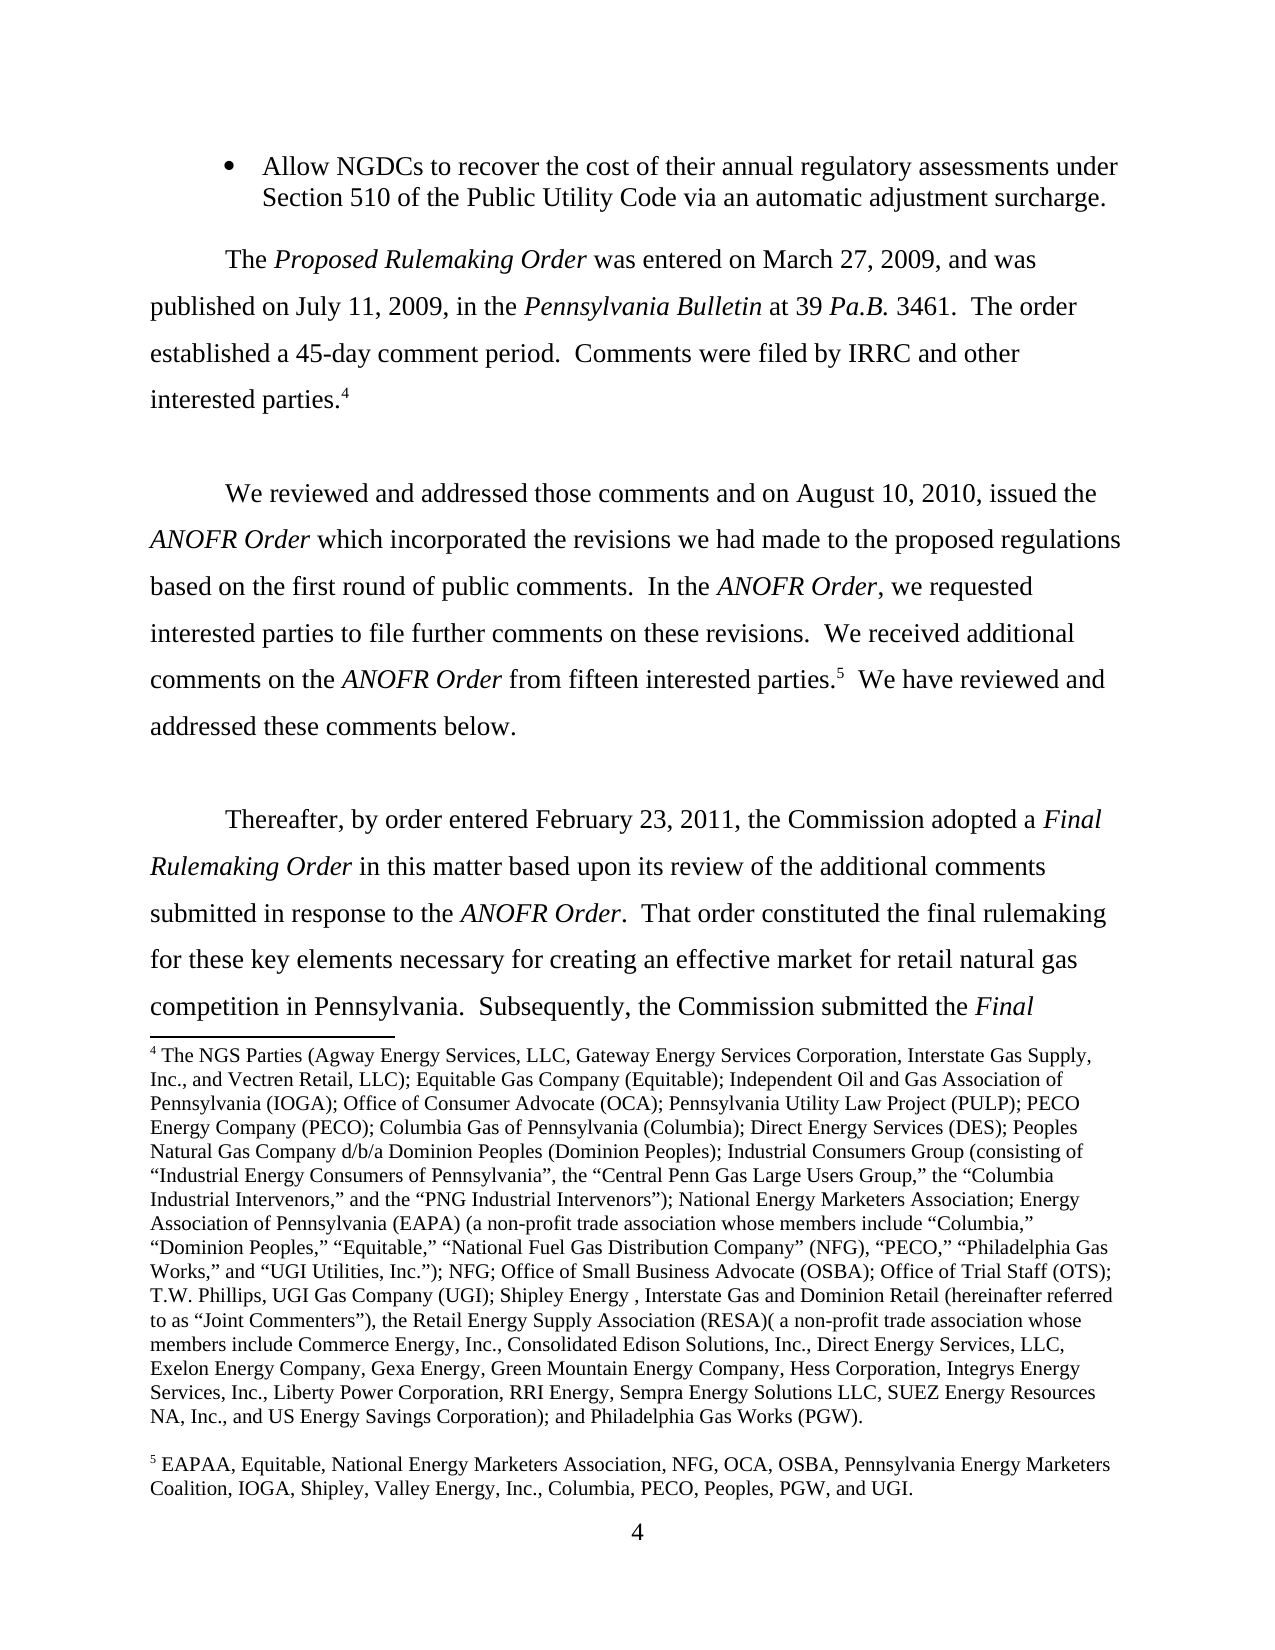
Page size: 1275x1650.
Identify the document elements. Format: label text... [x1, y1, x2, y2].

text The Proposed Rulemaking Order was entered on March 27, 2009, and was published on July 11, 2009, in the Pennsylvania Bulletin at 39 Pa.B. 3461. The order established a 45-day comment period. Comments were filed by IRRC and other interested parties. [150, 243, 1125, 415]
text Thereafter, by order entered February 23, 2011, the Commission adopted a Final Rulemaking Order in this matter based upon its review of the additional comments submitted in response to the ANOFR Order. That order constituted the final rulemaking for these key elements necessary for creating an effective market for retail natural gas competition in Pennsylvania. Subsequently, the Commission submitted the Final Rulemaking Order to the Independent Regulatory Review Commission (IRRC) for its review and approval. Nevertheless, IRRC Staff requested that the Commission clarify various aspects of the proposed final regulations. Based upon IRRC Staff’s comments and further supplemental comments submitted to the IRRC by interested parties, such as the EAPA and the OCA, the Commission voluntarily withdrew the rulemaking from IRRC’s consideration in order to address the various clarification issues raised by IRRC and the additional comments. [150, 803, 1125, 1021]
list Allow NGDCs to recover the cost of their annual regulatory assessments under Section 510 of the Public Utility Code via an automatic adjustment surcharge. [224, 150, 1200, 212]
text We reviewed and addressed those comments and on August 10, 2010, issued the ANOFR Order which incorporated the revisions we had made to the proposed regulations based on the first round of public comments. In the ANOFR Order, we requested interested parties to file further comments on these revisions. We received additional comments on the ANOFR Order from fifteen interested parties. We have reviewed and addressed these comments below. [150, 477, 1125, 741]
